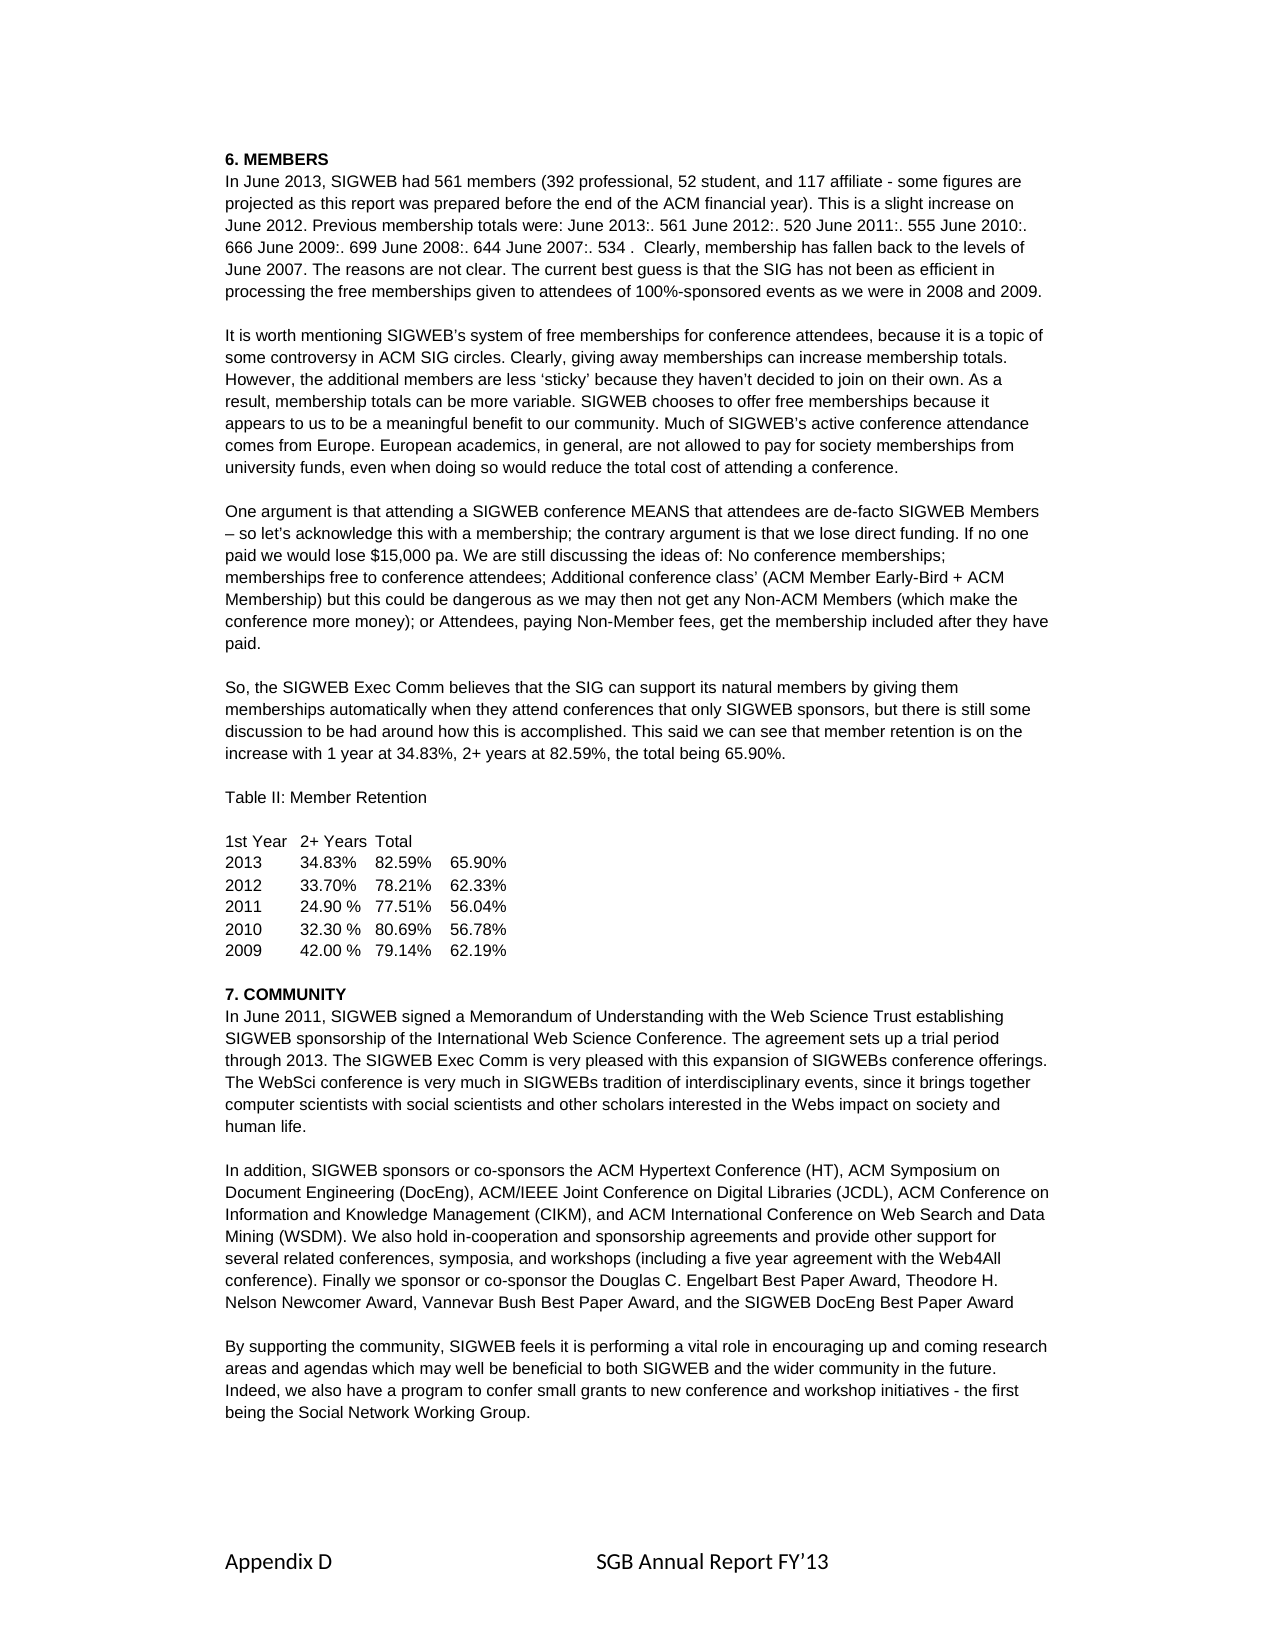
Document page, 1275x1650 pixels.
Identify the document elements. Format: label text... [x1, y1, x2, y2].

text So, the SIGWEB Exec Comm believes that the SIG can support its natural members by giving them memberships automatically when they attend conferences that only SIGWEB sponsors, but there is still some discussion to be had around how this is accomplished. This said we can see that member retention is on the increase with 1 year at 34.83%, 2+ years at 82.59%, the total being 65.90%. [225, 677, 1050, 763]
text 1st Year 2+ Years Total [225, 831, 1050, 851]
text In addition, SIGWEB sponsors or co-sponsors the ACM Hypertext Conference (HT), ACM Symposium on Document Engineering (DocEng), ACM/IEEE Joint Conference on Digital Libraries (JCDL), ACM Conference on Information and Knowledge Management (CIKM), and ACM International Conference on Web Search and Data Mining (WSDM). We also hold in-cooperation and sponsorship agreements and provide other support for several related conferences, symposia, and workshops (including a five year agreement with the Web4All conference). Finally we sponsor or co-sponsor the Douglas C. Engelbart Best Paper Award, Theodore H. Nelson Newcomer Award, Vannevar Bush Best Paper Award, and the SIGWEB DocEng Best Paper Award [225, 1161, 1050, 1312]
text 2009 42.00 % 79.14% 62.19% [225, 941, 1050, 960]
text 2011 24.90 % 77.51% 56.04% [225, 897, 1050, 916]
text In June 2011, SIGWEB signed a Memorandum of Understanding with the Web Science Trust establishing SIGWEB sponsorship of the International Web Science Conference. The agreement sets up a trial period through 2013. The SIGWEB Exec Comm is very pleased with this expansion of SIGWEBs conference offerings. The WebSci conference is very much in SIGWEBs tradition of interdisciplinary events, since it brings together computer scientists with social scientists and other scholars interested in the Webs impact on society and human life. [225, 1007, 1050, 1136]
text 2012 33.70% 78.21% 62.33% [225, 875, 1050, 894]
text By supporting the community, SIGWEB feels it is performing a vital role in encouraging up and coming research areas and agendas which may well be beneficial to both SIGWEB and the wider community in the future. Indeed, we also have a program to confer small grants to new conference and workshop initiatives - the first being the Social Network Working Group. [225, 1337, 1050, 1422]
text 2013 34.83% 82.59% 65.90% [225, 853, 1050, 872]
text 2010 32.30 % 80.69% 56.78% [225, 919, 1050, 938]
text 6. MEMBERS [225, 150, 1050, 169]
text 7. COMMUNITY [225, 985, 1050, 1004]
text One argument is that attending a SIGWEB conference MEANS that attendees are de-facto SIGWEB Members – so let’s acknowledge this with a membership; the contrary argument is that we lose direct funding. If no one paid we would lose $15,000 pa. We are still discussing the ideas of: No conference memberships; memberships free to conference attendees; Additional conference class’ (ACM Member Early-Bird + ACM Membership) but this could be dangerous as we may then not get any Non-ACM Members (which make the conference more money); or Attendees, paying Non-Member fees, get the membership included after they have paid. [225, 502, 1050, 653]
text Table II: Member Retention [225, 787, 1050, 807]
text In June 2013, SIGWEB had 561 members (392 professional, 52 student, and 117 affiliate - some figures are projected as this report was prepared before the end of the ACM financial year). This is a slight increase on June 2012. Previous membership totals were: June 2013:. 561 June 2012:. 520 June 2011:. 555 June 2010:. 666 June 2009:. 699 June 2008:. 644 June 2007:. 534 . Clearly, membership has fallen back to the levels of June 2007. The reasons are not clear. The current best guess is that the SIG has not been as efficient in processing the free memberships given to attendees of 100%-sponsored events as we were in 2008 and 2009. [225, 172, 1050, 301]
text It is worth mentioning SIGWEB’s system of free memberships for conference attendees, because it is a topic of some controversy in ACM SIG circles. Clearly, giving away memberships can increase membership totals. However, the additional members are less ‘sticky’ because they haven’t decided to join on their own. As a result, membership totals can be more variable. SIGWEB chooses to offer free memberships because it appears to us to be a meaningful benefit to our community. Much of SIGWEB’s active conference attendance comes from Europe. European academics, in general, are not allowed to pay for society memberships from university funds, even when doing so would reduce the total cost of attending a conference. [225, 326, 1050, 477]
